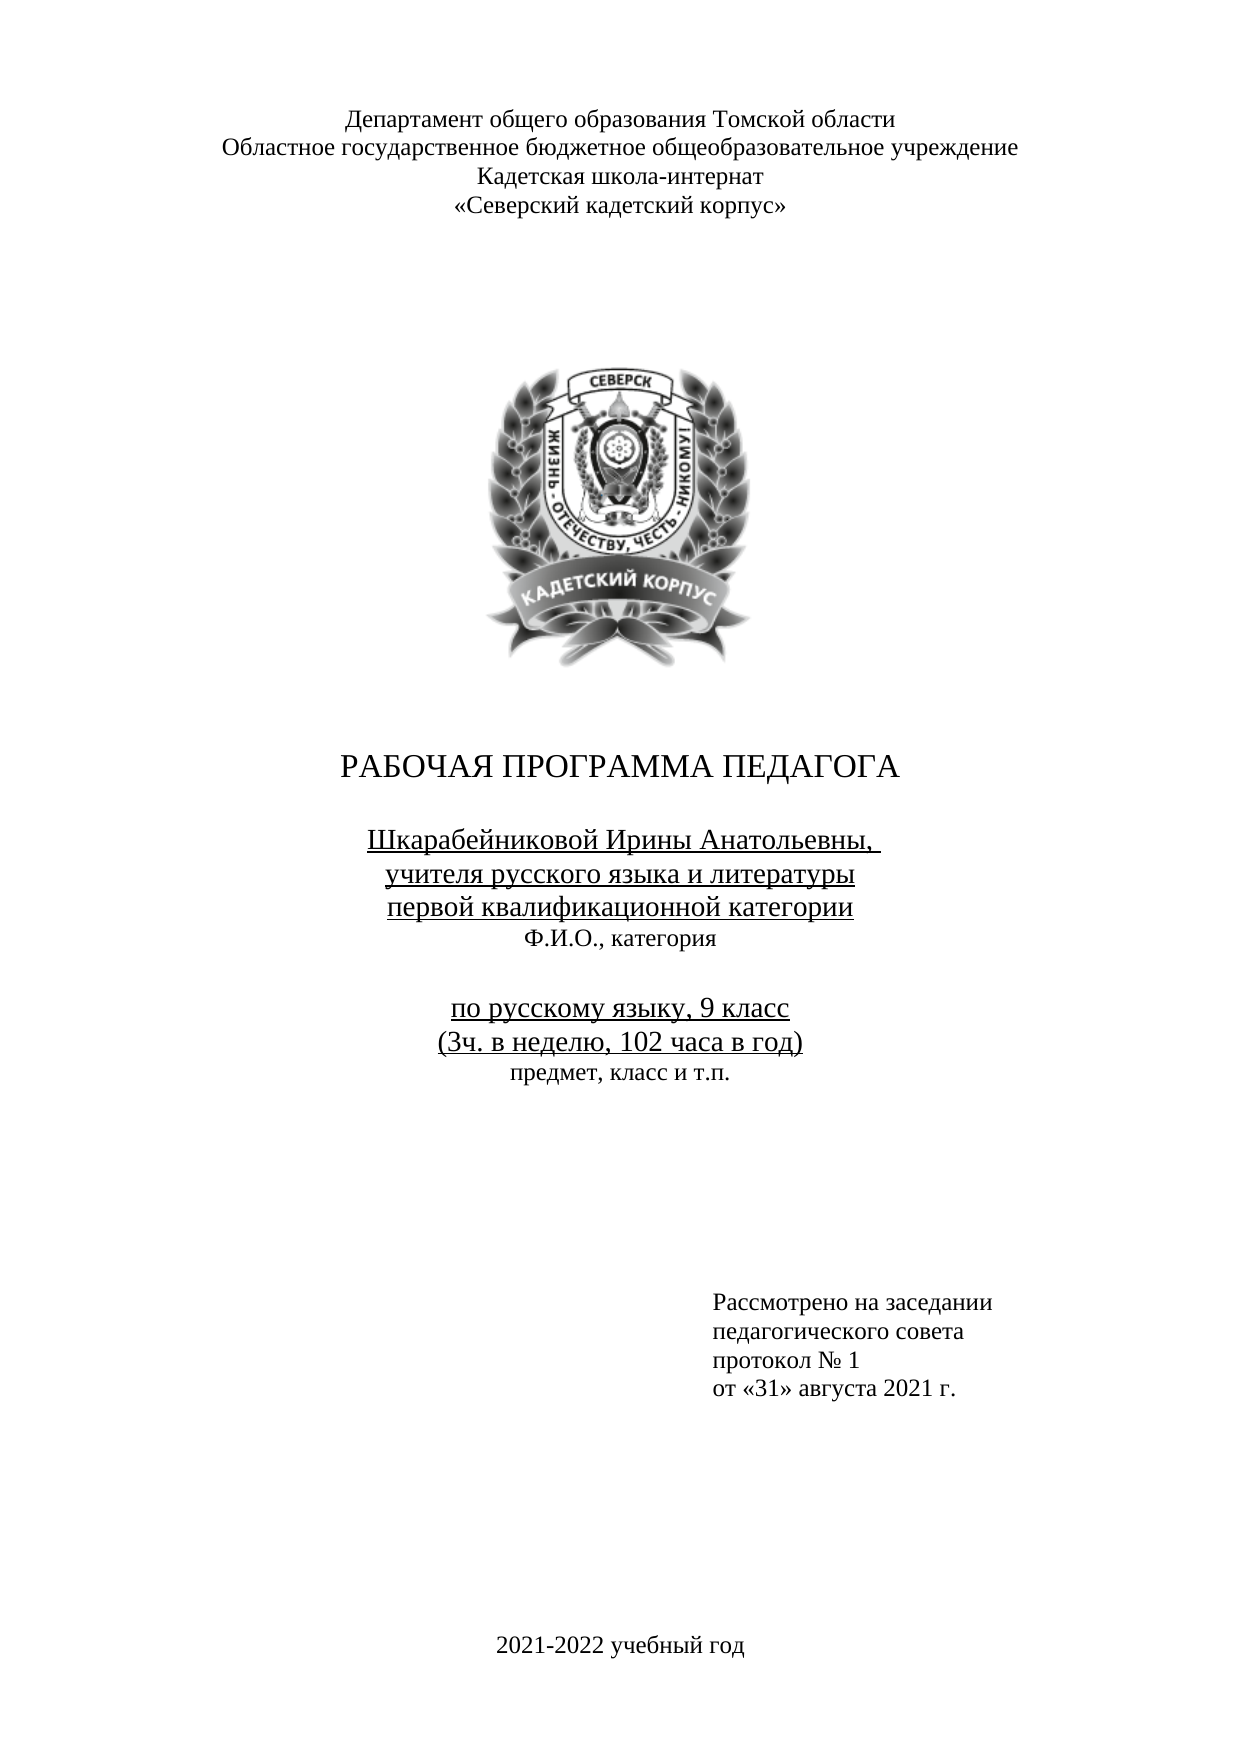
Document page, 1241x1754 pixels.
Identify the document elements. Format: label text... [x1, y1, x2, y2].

text (3ч. в неделю, 102 часа в год) [75, 1024, 1165, 1057]
text предмет, класс и т.п. [75, 1057, 1165, 1086]
text учителя русского языка и литературы [75, 856, 1165, 889]
text первой квалификационной категории [75, 889, 1165, 923]
picture [477, 354, 763, 676]
text «Северский кадетский корпус» [75, 190, 1165, 219]
text Рассмотрено на заседании педагогического совета [712, 1287, 1165, 1345]
text Департамент общего образования Томской области [75, 104, 1165, 132]
text от «31» августа 2021 г. [712, 1373, 1165, 1402]
text протокол № 1 [712, 1345, 1165, 1373]
text Ф.И.О., категория [75, 923, 1165, 952]
text 2021-2022 учебный год [75, 1630, 1165, 1659]
text по русскому языку, 9 класс [75, 990, 1165, 1024]
text Кадетская школа-интернат [75, 161, 1165, 190]
text РАБОЧАЯ ПРОГРАММА ПЕДАГОГА [75, 746, 1165, 784]
text Шкарабейниковой Ирины Анатольевны, [75, 822, 1165, 856]
text Областное государственное бюджетное общеобразовательное учреждение [75, 132, 1165, 161]
